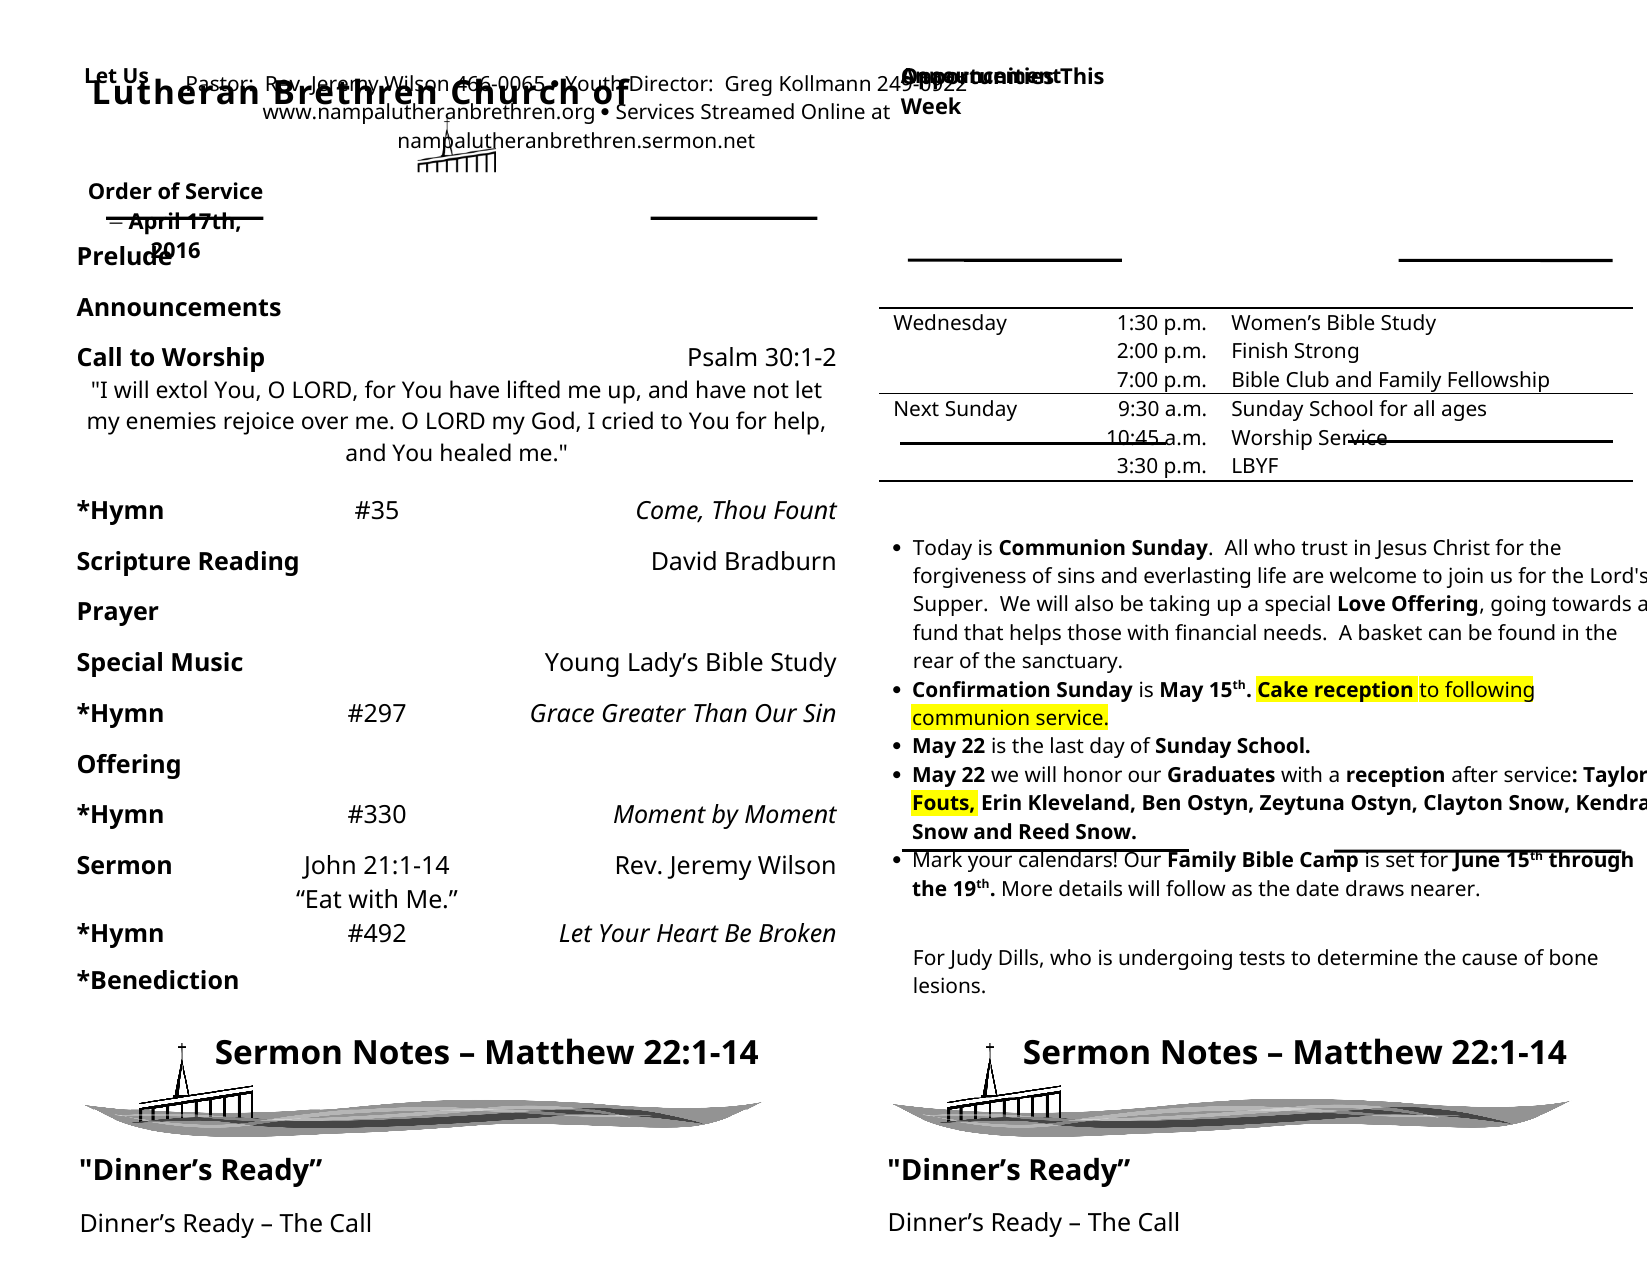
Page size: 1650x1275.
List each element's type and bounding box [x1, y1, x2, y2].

picture [888, 1006, 1573, 1144]
picture [80, 1007, 765, 1144]
